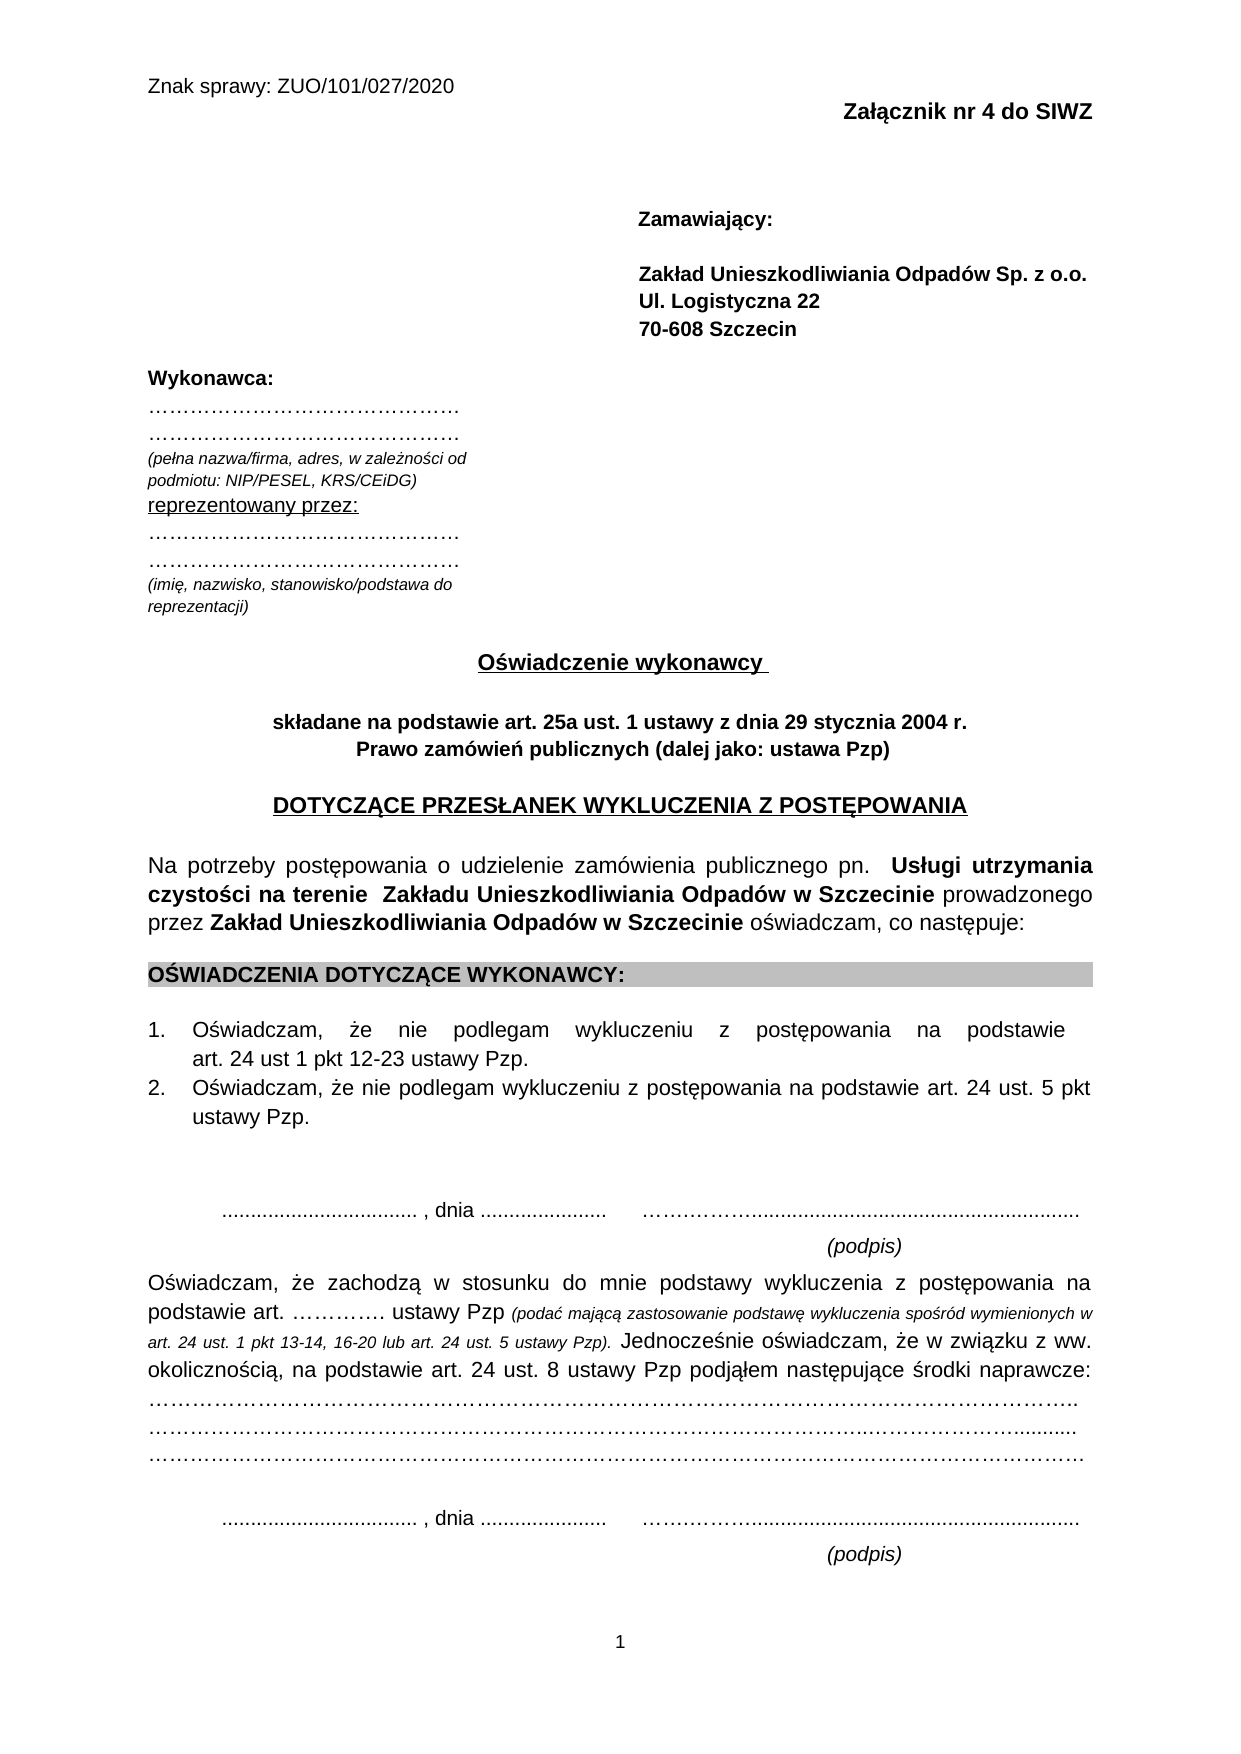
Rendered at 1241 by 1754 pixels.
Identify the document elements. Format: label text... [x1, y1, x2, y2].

text .................................. , dnia ...................... …….………......................................................... [221, 1505, 1093, 1529]
text …………………………………………………………………………………………..…………………...........……………………………………………………………………………………………………………………… [148, 1414, 1093, 1466]
text Na potrzeby postępowania o udzielenie zamówienia publicznego pn. Usługi utrzymania czystości na terenie Zakładu Unieszkodliwiania Odpadów w Szczecinie prowadzonego przez Zakład Unieszkodliwiania Odpadów w Szczecinie oświadczam, co następuje: [148, 852, 1093, 936]
text (podpis) [148, 1541, 1093, 1565]
list Oświadczam, że nie podlegam wykluczeniu z postępowania na podstawie art. 24 ust 1 pkt 12-23 ustawy Pzp. [148, 1017, 1093, 1071]
text .................................. , dnia ...................... …….………......................................................... [221, 1198, 1093, 1222]
text Oświadczenie wykonawcy [148, 649, 1093, 676]
text Oświadczam, że zachodzą w stosunku do mnie podstawy wykluczenia z postępowania na podstawie art. …………. ustawy Pzp (podać mającą zastosowanie podstawę wykluczenia spośród wymienionych w art. 24 ust. 1 pkt 13-14, 16-20 lub art. 24 ust. 5 ustawy Pzp). Jednocześnie oświadczam, że w związku z ww. okolicznością, na podstawie art. 24 ust. 8 ustawy Pzp podjąłem następujące środki naprawcze: ……………………………………………………………………………………………………………….. [148, 1270, 1093, 1411]
text 70-608 Szczecin [148, 317, 1093, 341]
text Prawo zamówień publicznych (dalej jako: ustawa Pzp) [148, 737, 1093, 761]
text składane na podstawie art. 25a ust. 1 ustawy z dnia 29 stycznia 2004 r. [148, 709, 1093, 733]
text Wykonawca: [148, 366, 1093, 390]
text Ul. Logistyczna 22 [148, 289, 1093, 313]
text OŚWIADCZENIA DOTYCZĄCE WYKONAWCY: [148, 962, 1093, 987]
text (pełna nazwa/firma, adres, w zależności od podmiotu: NIP/PESEL, KRS/CEiDG) [148, 448, 472, 490]
text DOTYCZĄCE PRZESŁANEK WYKLUCZENIA Z POSTĘPOWANIA [148, 792, 1093, 818]
text (imię, nazwisko, stanowisko/podstawa do reprezentacji) [148, 575, 472, 616]
text Zakład Unieszkodliwiania Odpadów Sp. z o.o. [148, 262, 1093, 286]
text ……………………………………………………………………………… [148, 520, 472, 571]
text reprezentowany przez: [148, 492, 1093, 516]
text Zamawiający: [148, 207, 1093, 231]
text (podpis) [148, 1234, 1093, 1258]
list Oświadczam, że nie podlegam wykluczeniu z postępowania na podstawie art. 24 ust. 5 pkt ustawy Pzp. [148, 1075, 1093, 1129]
text ……………………………………………………………………………… [148, 393, 472, 445]
